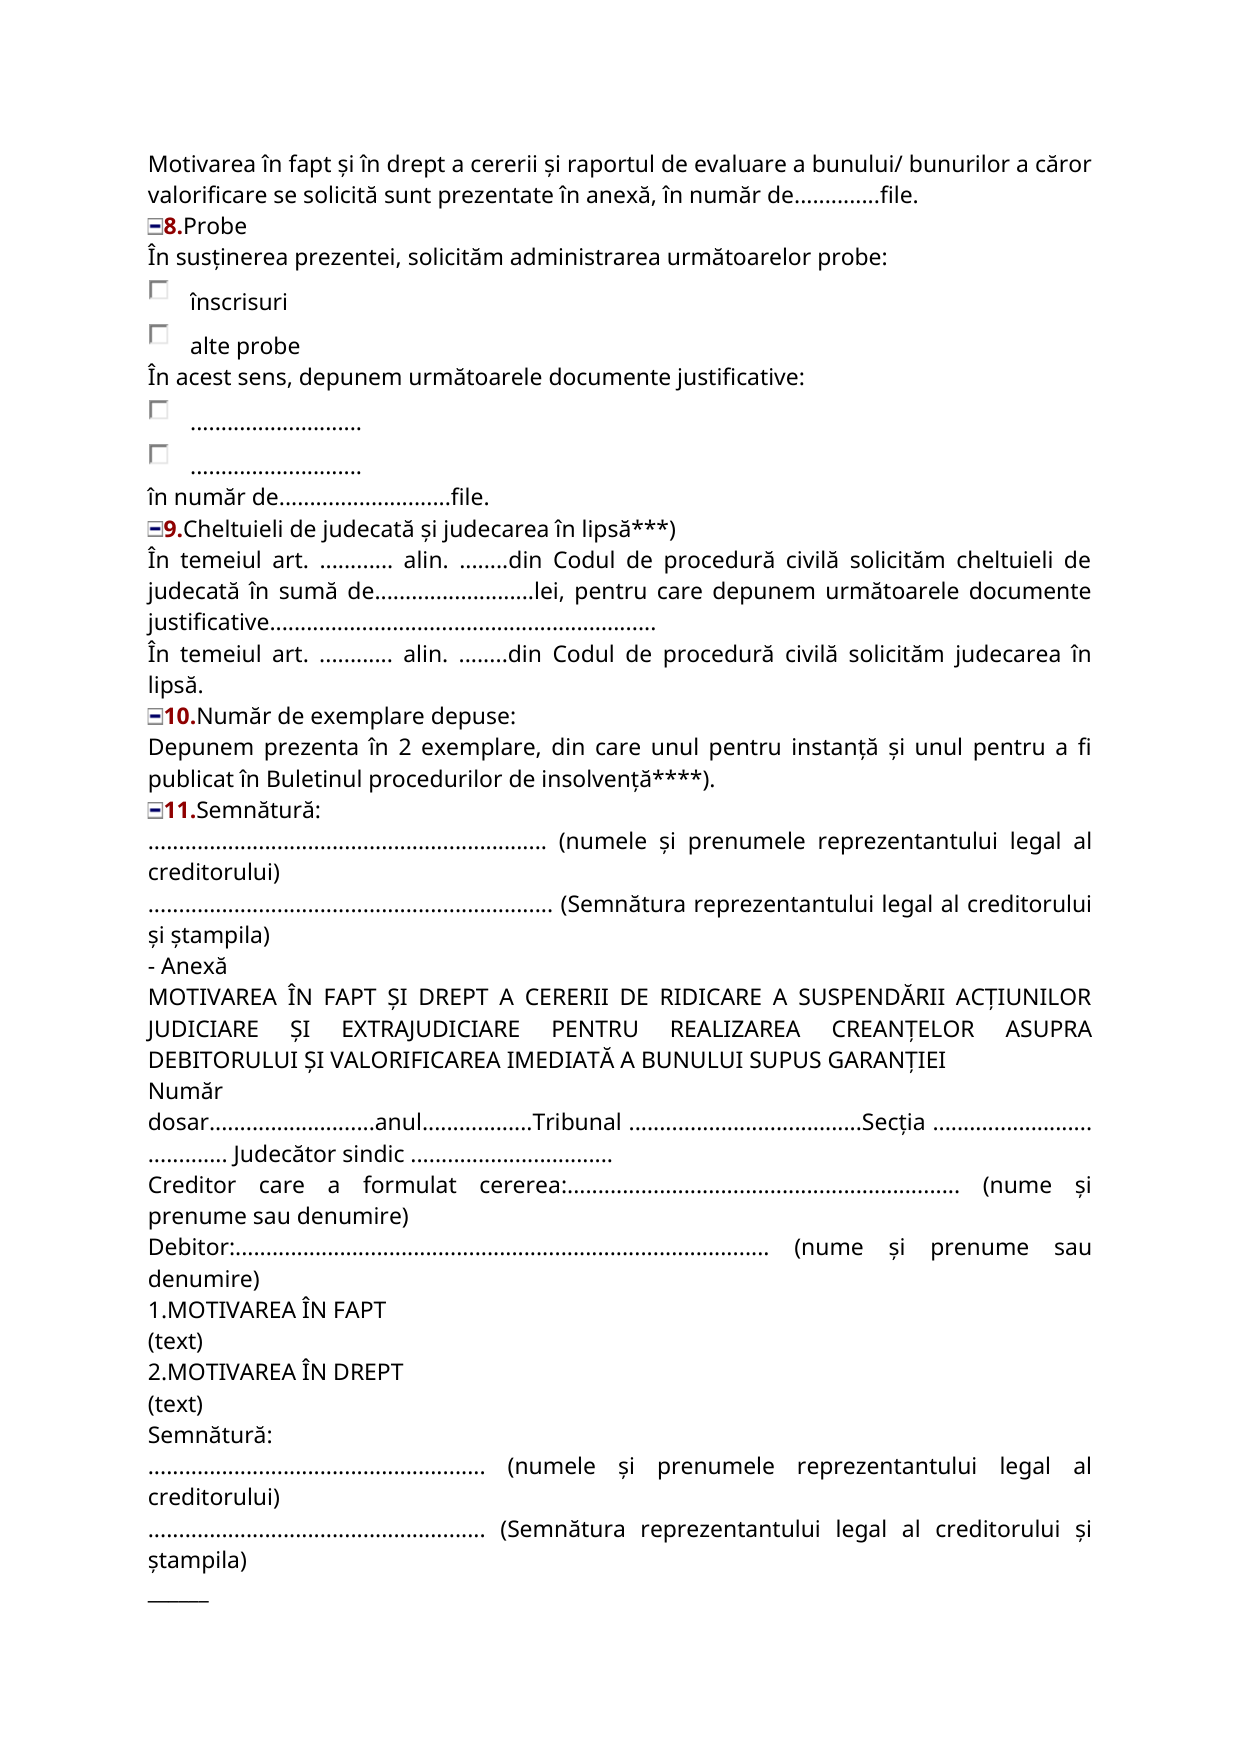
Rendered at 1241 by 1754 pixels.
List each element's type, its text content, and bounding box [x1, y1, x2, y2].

text Creditor care a formulat cererea:................................................................ (nume şi prenume sau denumire) [148, 1169, 1093, 1231]
text Depunem prezenta în 2 exemplare, din care unul pentru instanţă şi unul pentru a fi publicat în Buletinul procedurilor de insolvenţă****). [148, 731, 1093, 794]
text În acest sens, depunem următoarele documente justificative: [148, 361, 1093, 393]
text 8.Probe [148, 210, 1093, 241]
text Semnătură: [148, 1419, 1093, 1450]
text (text) [148, 1388, 1093, 1419]
text Debitor:....................................................................................... (nume şi prenume sau denumire) [148, 1231, 1093, 1294]
text ....................................................... (numele şi prenumele reprezentantului legal al creditorului) [148, 1450, 1093, 1513]
text 11.Semnătură: [148, 794, 1093, 825]
picture [147, 802, 164, 819]
text .................................................................. (Semnătura reprezentantului legal al creditorului şi ştampila) [148, 888, 1093, 950]
text alte probe [148, 317, 1093, 361]
text 10.Număr de exemplare depuse: [148, 700, 1093, 731]
picture [147, 708, 164, 725]
text ______ [148, 1575, 1093, 1606]
text ............................ [148, 437, 1093, 481]
text 2.MOTIVAREA ÎN DREPT [148, 1356, 1093, 1388]
text 9.Cheltuieli de judecată şi judecarea în lipsă***) [148, 513, 1093, 544]
picture [147, 521, 164, 537]
text În susţinerea prezentei, solicităm administrarea următoarelor probe: [148, 241, 1093, 273]
text înscrisuri [148, 273, 1093, 317]
text 1.MOTIVAREA ÎN FAPT [148, 1294, 1093, 1325]
text ....................................................... (Semnătura reprezentantului legal al creditorului şi ştampila) [148, 1513, 1093, 1575]
text (text) [148, 1325, 1093, 1356]
text MOTIVAREA ÎN FAPT ŞI DREPT A CERERII DE RIDICARE A SUSPENDĂRII ACŢIUNILOR JUDICIARE ŞI EXTRAJUDICIARE PENTRU REALIZAREA CREANŢELOR ASUPRA DEBITORULUI ŞI VALORIFICAREA IMEDIATĂ A BUNULUI SUPUS GARANŢIEI [148, 981, 1093, 1075]
text ............................ [148, 393, 1093, 437]
text Număr dosar...........................anul..................Tribunal ......................................Secţia ....................................... Judecător sindic ................................. [148, 1075, 1093, 1169]
text - Anexă [148, 950, 1093, 981]
text În temeiul art. ............ alin. ........din Codul de procedură civilă solicităm cheltuieli de judecată în sumă de..........................lei, pentru care depunem următoarele documente justificative............................................................... [148, 544, 1093, 638]
text în număr de............................file. [148, 481, 1093, 513]
text Motivarea în fapt şi în drept a cererii şi raportul de evaluare a bunului/ bunurilor a căror valorificare se solicită sunt prezentate în anexă, în număr de..............file. [148, 148, 1093, 210]
picture [147, 218, 164, 235]
text ................................................................. (numele şi prenumele reprezentantului legal al creditorului) [148, 825, 1093, 888]
text În temeiul art. ............ alin. ........din Codul de procedură civilă solicităm judecarea în lipsă. [148, 638, 1093, 700]
